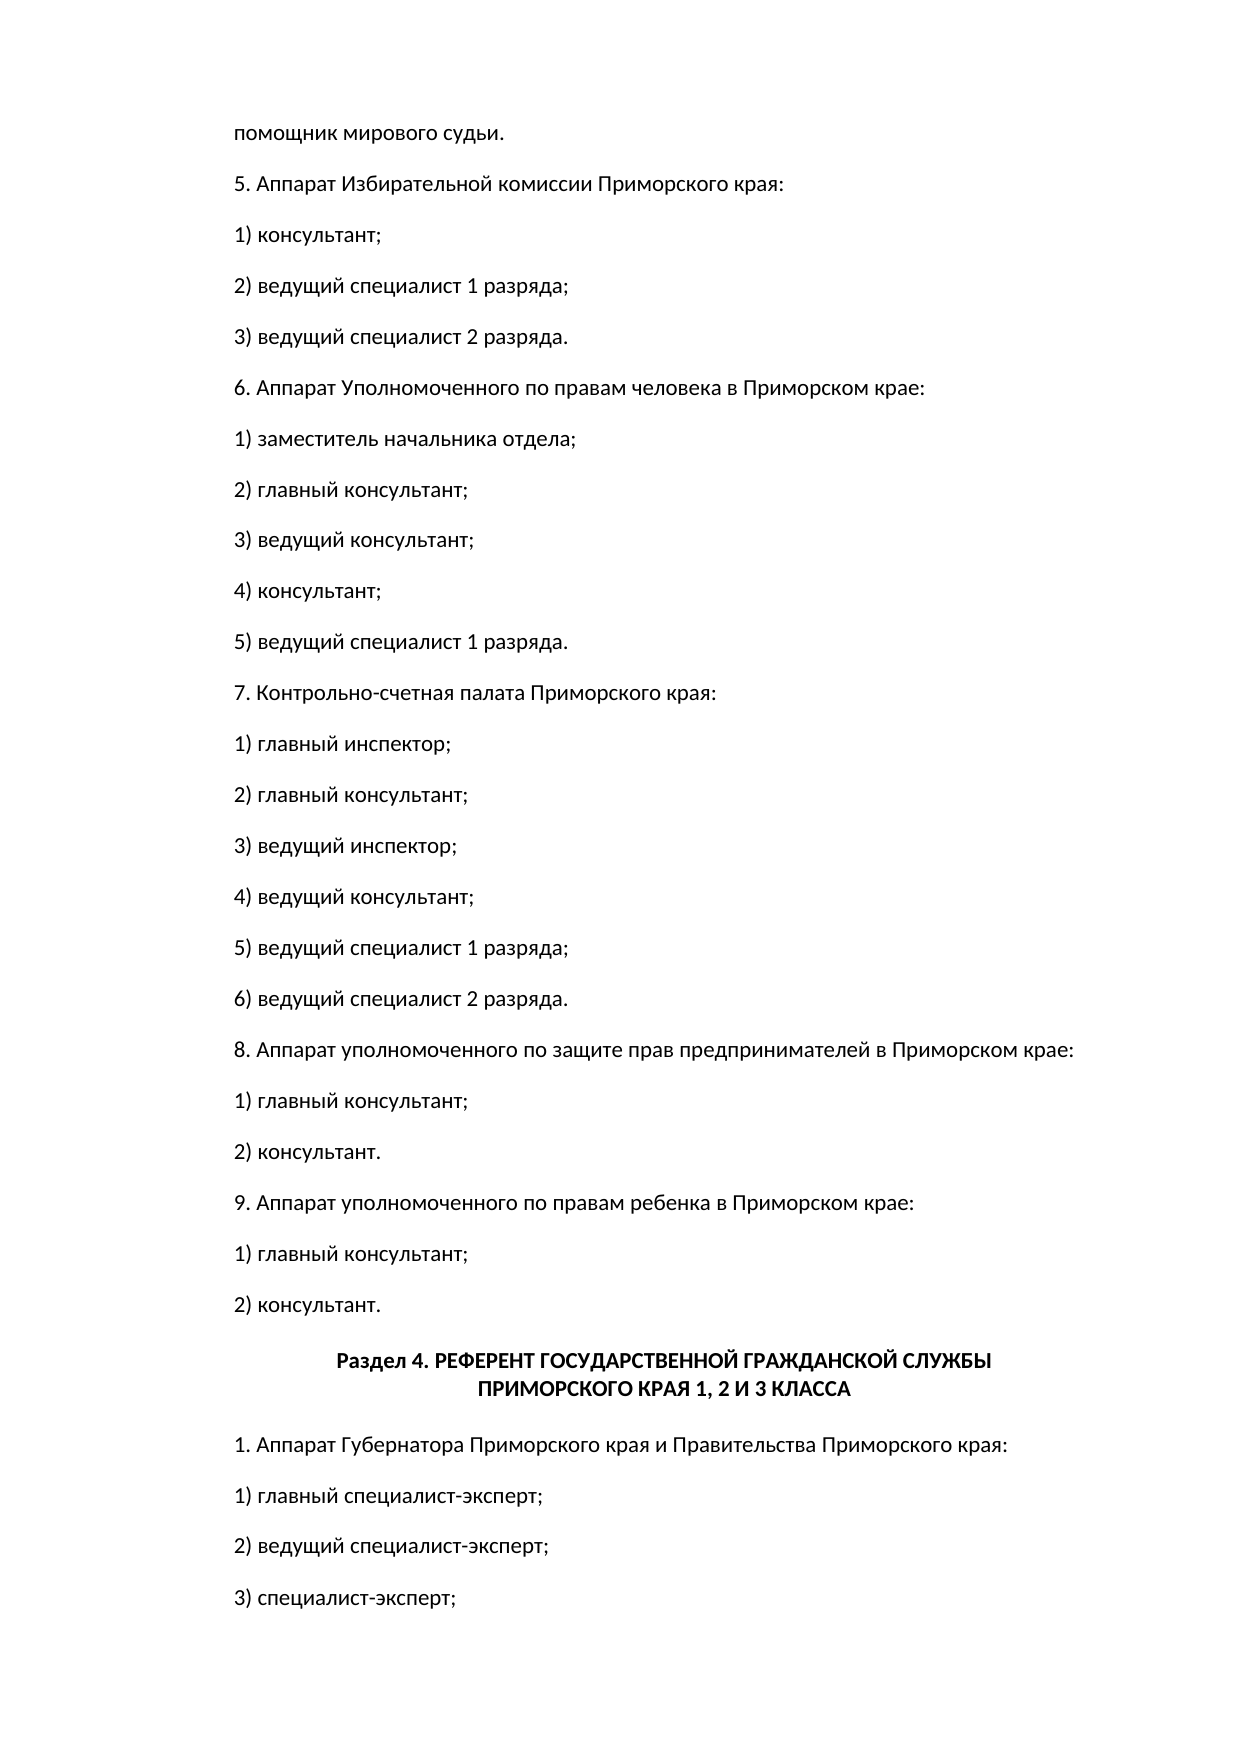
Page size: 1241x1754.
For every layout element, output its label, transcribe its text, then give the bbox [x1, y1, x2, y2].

text 1) главный консультант; [177, 1239, 1152, 1267]
text 5) ведущий специалист 1 разряда. [177, 627, 1152, 656]
text 2) ведущий специалист 1 разряда; [177, 271, 1152, 299]
text 3) ведущий инспектор; [177, 831, 1152, 859]
text 6) ведущий специалист 2 разряда. [177, 984, 1152, 1012]
text 4) консультант; [177, 577, 1152, 604]
text 1) заместитель начальника отдела; [177, 424, 1152, 452]
text 2) главный консультант; [177, 475, 1152, 503]
text 3) специалист-эксперт; [177, 1583, 1152, 1611]
text 7. Контрольно-счетная палата Приморского края: [177, 678, 1152, 706]
text 5) ведущий специалист 1 разряда; [177, 933, 1152, 961]
text 2) ведущий специалист-эксперт; [177, 1532, 1152, 1560]
title ПРИМОРСКОГО КРАЯ 1, 2 И 3 КЛАССА [177, 1374, 1152, 1402]
text 1) главный специалист-эксперт; [177, 1481, 1152, 1509]
text 1) консультант; [177, 220, 1152, 248]
text 4) ведущий консультант; [177, 882, 1152, 910]
text 2) главный консультант; [177, 780, 1152, 808]
text 3) ведущий специалист 2 разряда. [177, 322, 1152, 350]
text 1) главный консультант; [177, 1086, 1152, 1114]
title Раздел 4. РЕФЕРЕНТ ГОСУДАРСТВЕННОЙ ГРАЖДАНСКОЙ СЛУЖБЫ [177, 1346, 1152, 1374]
text 8. Аппарат уполномоченного по защите прав предпринимателей в Приморском крае: [177, 1035, 1152, 1063]
text помощник мирового судьи. [177, 118, 1152, 146]
text 5. Аппарат Избирательной комиссии Приморского края: [177, 169, 1152, 197]
text 1. Аппарат Губернатора Приморского края и Правительства Приморского края: [177, 1430, 1152, 1458]
text 3) ведущий консультант; [177, 526, 1152, 554]
text 2) консультант. [177, 1137, 1152, 1165]
text 1) главный инспектор; [177, 729, 1152, 757]
text 6. Аппарат Уполномоченного по правам человека в Приморском крае: [177, 373, 1152, 401]
text 2) консультант. [177, 1290, 1152, 1318]
text 9. Аппарат уполномоченного по правам ребенка в Приморском крае: [177, 1188, 1152, 1216]
